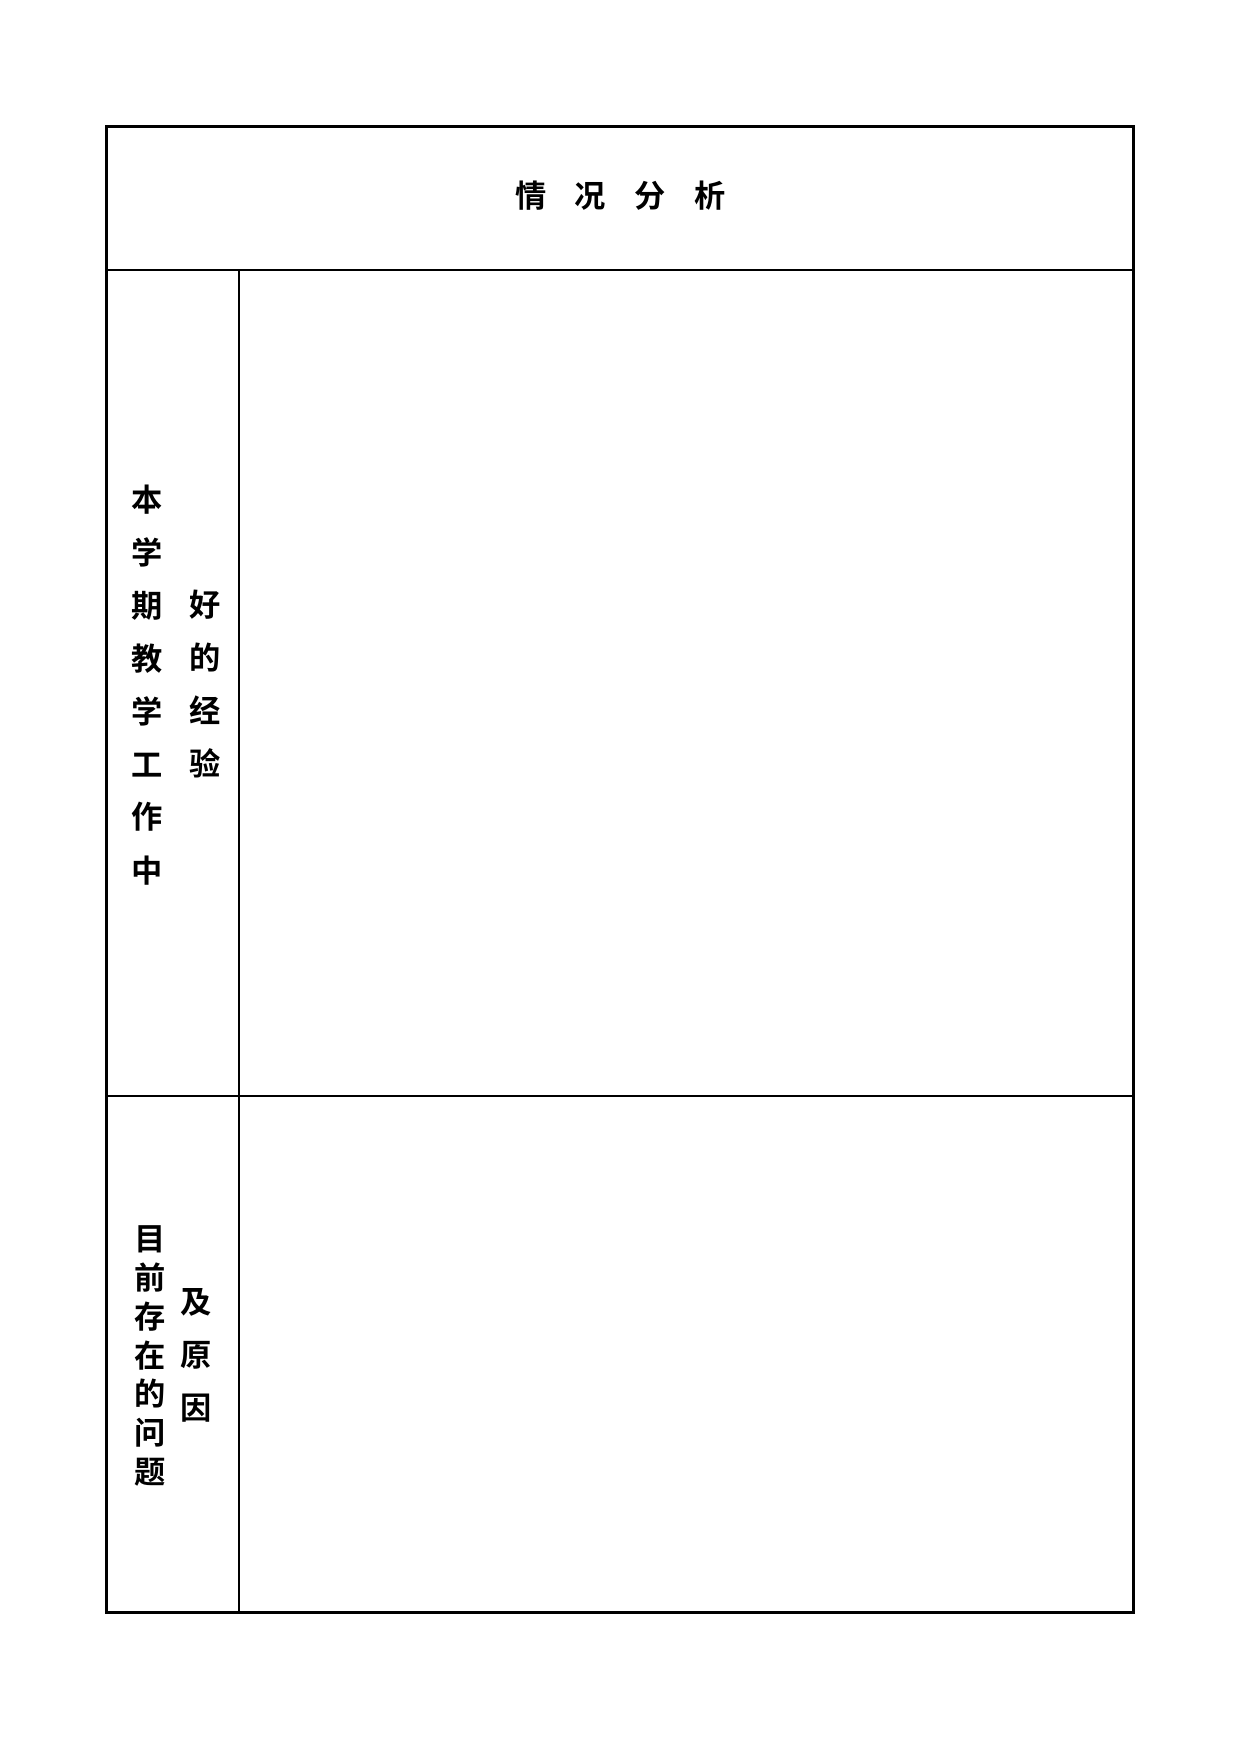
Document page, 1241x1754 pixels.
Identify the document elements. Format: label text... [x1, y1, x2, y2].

table_cell 好 的 经 验 本 学 期 教 学 工 作 中 [108, 271, 238, 1095]
table_cell 情 况 分 析 [108, 128, 1132, 269]
table_cell [240, 1097, 1132, 1611]
table_cell [240, 271, 1132, 1095]
table_cell 及 原 因 目 前 存 在 的 问 题 [108, 1097, 238, 1611]
